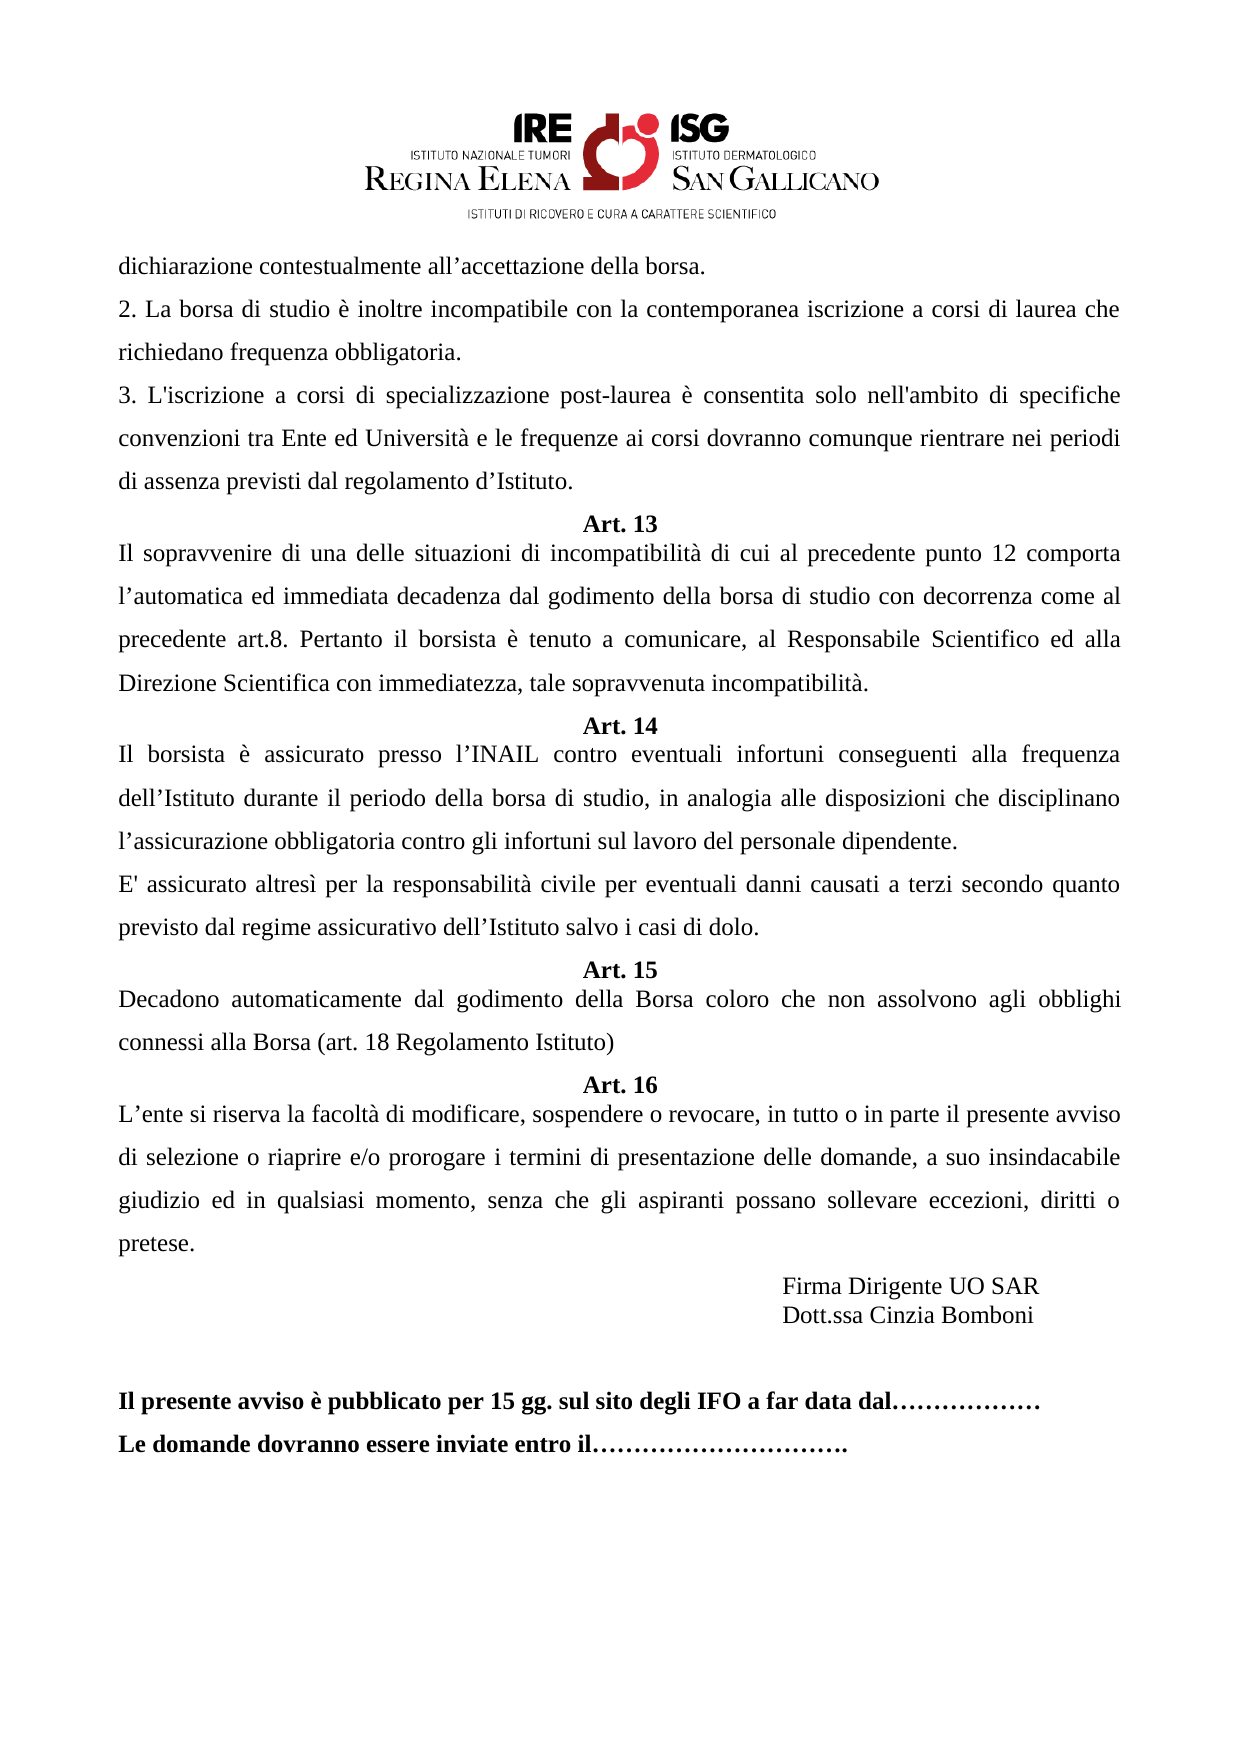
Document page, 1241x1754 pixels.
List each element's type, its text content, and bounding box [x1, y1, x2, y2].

text Il presente avviso è pubblicato per 15 gg. sul sito degli IFO a far data dal……………… [118, 1386, 1122, 1415]
text Il sopravvenire di una delle situazioni di incompatibilità di cui al precedente punto 12 comporta l’automatica ed immediata decadenza dal godimento della borsa di studio con decorrenza come al precedente art.8. Pertanto il borsista è tenuto a comunicare, al Responsabile Scientifico ed alla Direzione Scientifica con immediatezza, tale sopravvenuta incompatibilità. [118, 538, 1122, 696]
text Art. 14 [118, 711, 1122, 739]
text E' assicurato altresì per la responsabilità civile per eventuali danni causati a terzi secondo quanto previsto dal regime assicurativo dell’Istituto salvo i casi di dolo. [118, 869, 1122, 941]
text 3. L'iscrizione a corsi di specializzazione post-laurea è consentita solo nell'ambito di specifiche convenzioni tra Ente ed Università e le frequenze ai corsi dovranno comunque rientrare nei periodi di assenza previsti dal regolamento d’Istituto. [118, 380, 1122, 495]
text Art. 16 [118, 1070, 1122, 1099]
text 2. La borsa di studio è inoltre incompatibile con la contemporanea iscrizione a corsi di laurea che richiedano frequenza obbligatoria. [118, 294, 1122, 366]
picture [118, 73, 1123, 251]
text Decadono automaticamente dal godimento della Borsa coloro che non assolvono agli obblighi connessi alla Borsa (art. 18 Regolamento Istituto) [118, 984, 1122, 1056]
text Dott.ssa Cinzia Bomboni [708, 1300, 1122, 1329]
text Le domande dovranno essere inviate entro il…………………………. [118, 1429, 1122, 1458]
text L’ente si riserva la facoltà di modificare, sospendere o revocare, in tutto o in parte il presente avviso di selezione o riaprire e/o prorogare i termini di presentazione delle domande, a suo insindacabile giudizio ed in qualsiasi momento, senza che gli aspiranti possano sollevare eccezioni, diritti o pretese. [118, 1099, 1122, 1257]
text Art. 15 [118, 955, 1122, 984]
text Firma Dirigente UO SAR [708, 1271, 1122, 1300]
text Art. 13 [118, 509, 1122, 538]
text Il borsista è assicurato presso l’INAIL contro eventuali infortuni conseguenti alla frequenza dell’Istituto durante il periodo della borsa di studio, in analogia alle disposizioni che disciplinano l’assicurazione obbligatoria contro gli infortuni sul lavoro del personale dipendente. [118, 739, 1122, 854]
